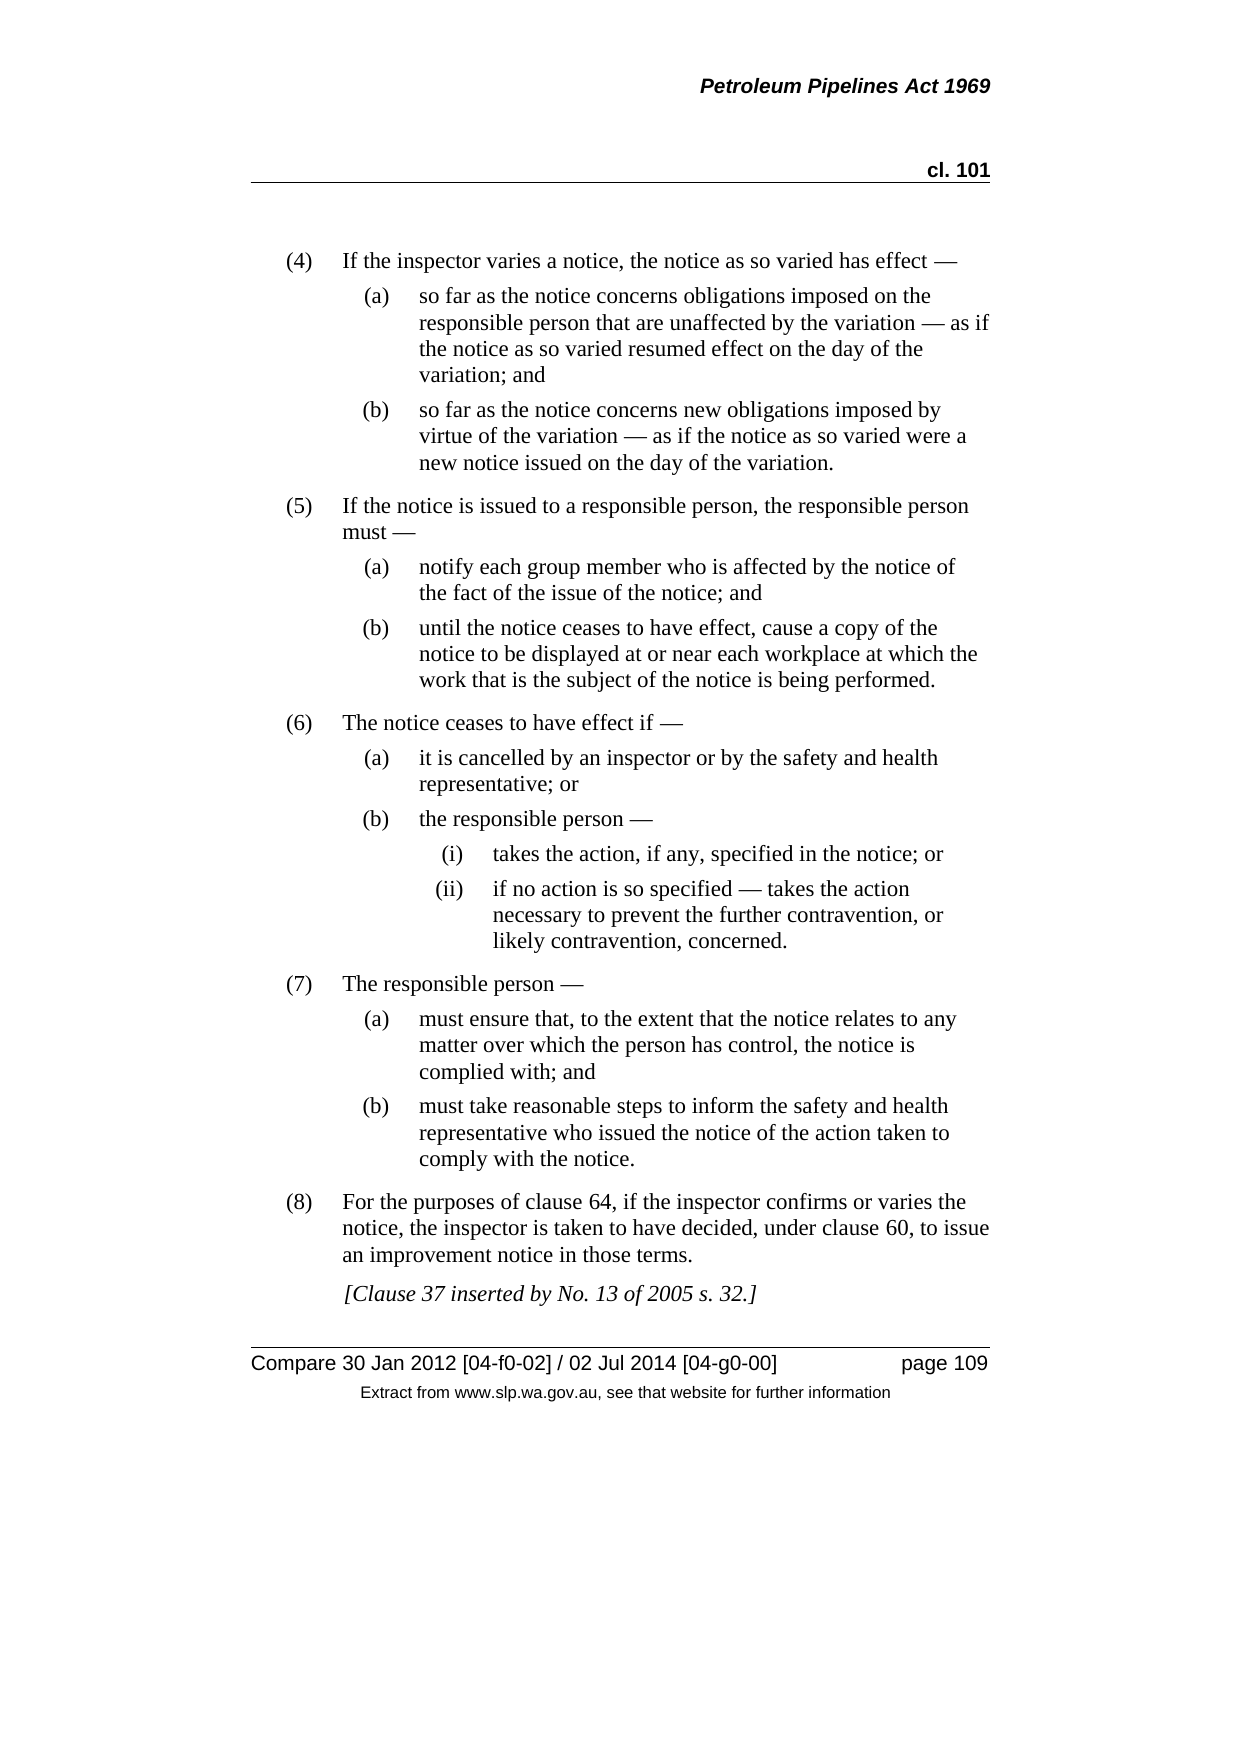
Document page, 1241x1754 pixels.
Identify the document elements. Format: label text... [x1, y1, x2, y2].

text (b) until the notice ceases to have effect, cause a copy of the notice to be displayed at or near each workplace at which the work that is the subject of the notice is being performed. [251, 614, 990, 693]
text (a) so far as the notice concerns obligations imposed on the responsible person that are unaffected by the variation — as if the notice as so varied resumed effect on the day of the variation; and [251, 282, 990, 388]
text (8) For the purposes of clause 64, if the inspector confirms or varies the notice, the inspector is taken to have decided, under clause 60, to issue an improvement notice in those terms. [251, 1188, 990, 1267]
text (5) If the notice is issued to a responsible person, the responsible person must — [251, 492, 990, 544]
text (b) so far as the notice concerns new obligations imposed by virtue of the variation — as if the notice as so varied were a new notice issued on the day of the variation. [251, 396, 990, 475]
text (ii) if no action is so specified — takes the action necessary to prevent the further contravention, or likely contravention, concerned. [251, 874, 990, 954]
text (6) The notice ceases to have effect if — [251, 709, 990, 736]
text (a) notify each group member who is affected by the notice of the fact of the issue of the notice; and [251, 553, 990, 605]
text (a) must ensure that, to the extent that the notice relates to any matter over which the person has control, the notice is complied with; and [251, 1005, 990, 1084]
text (i) takes the action, if any, specified in the notice; or [251, 840, 990, 866]
text (4) If the inspector varies a notice, the notice as so varied has effect — [251, 247, 990, 274]
text (a) it is cancelled by an inspector or by the safety and health representative; or [251, 744, 990, 797]
text (b) must take reasonable steps to inform the safety and health representative who issued the notice of the action taken to comply with the notice. [251, 1092, 990, 1171]
text (7) The responsible person — [251, 970, 990, 997]
text [Clause 37 inserted by No. 13 of 2005 s. 32.] [251, 1280, 990, 1306]
text (b) the responsible person — [251, 805, 990, 832]
